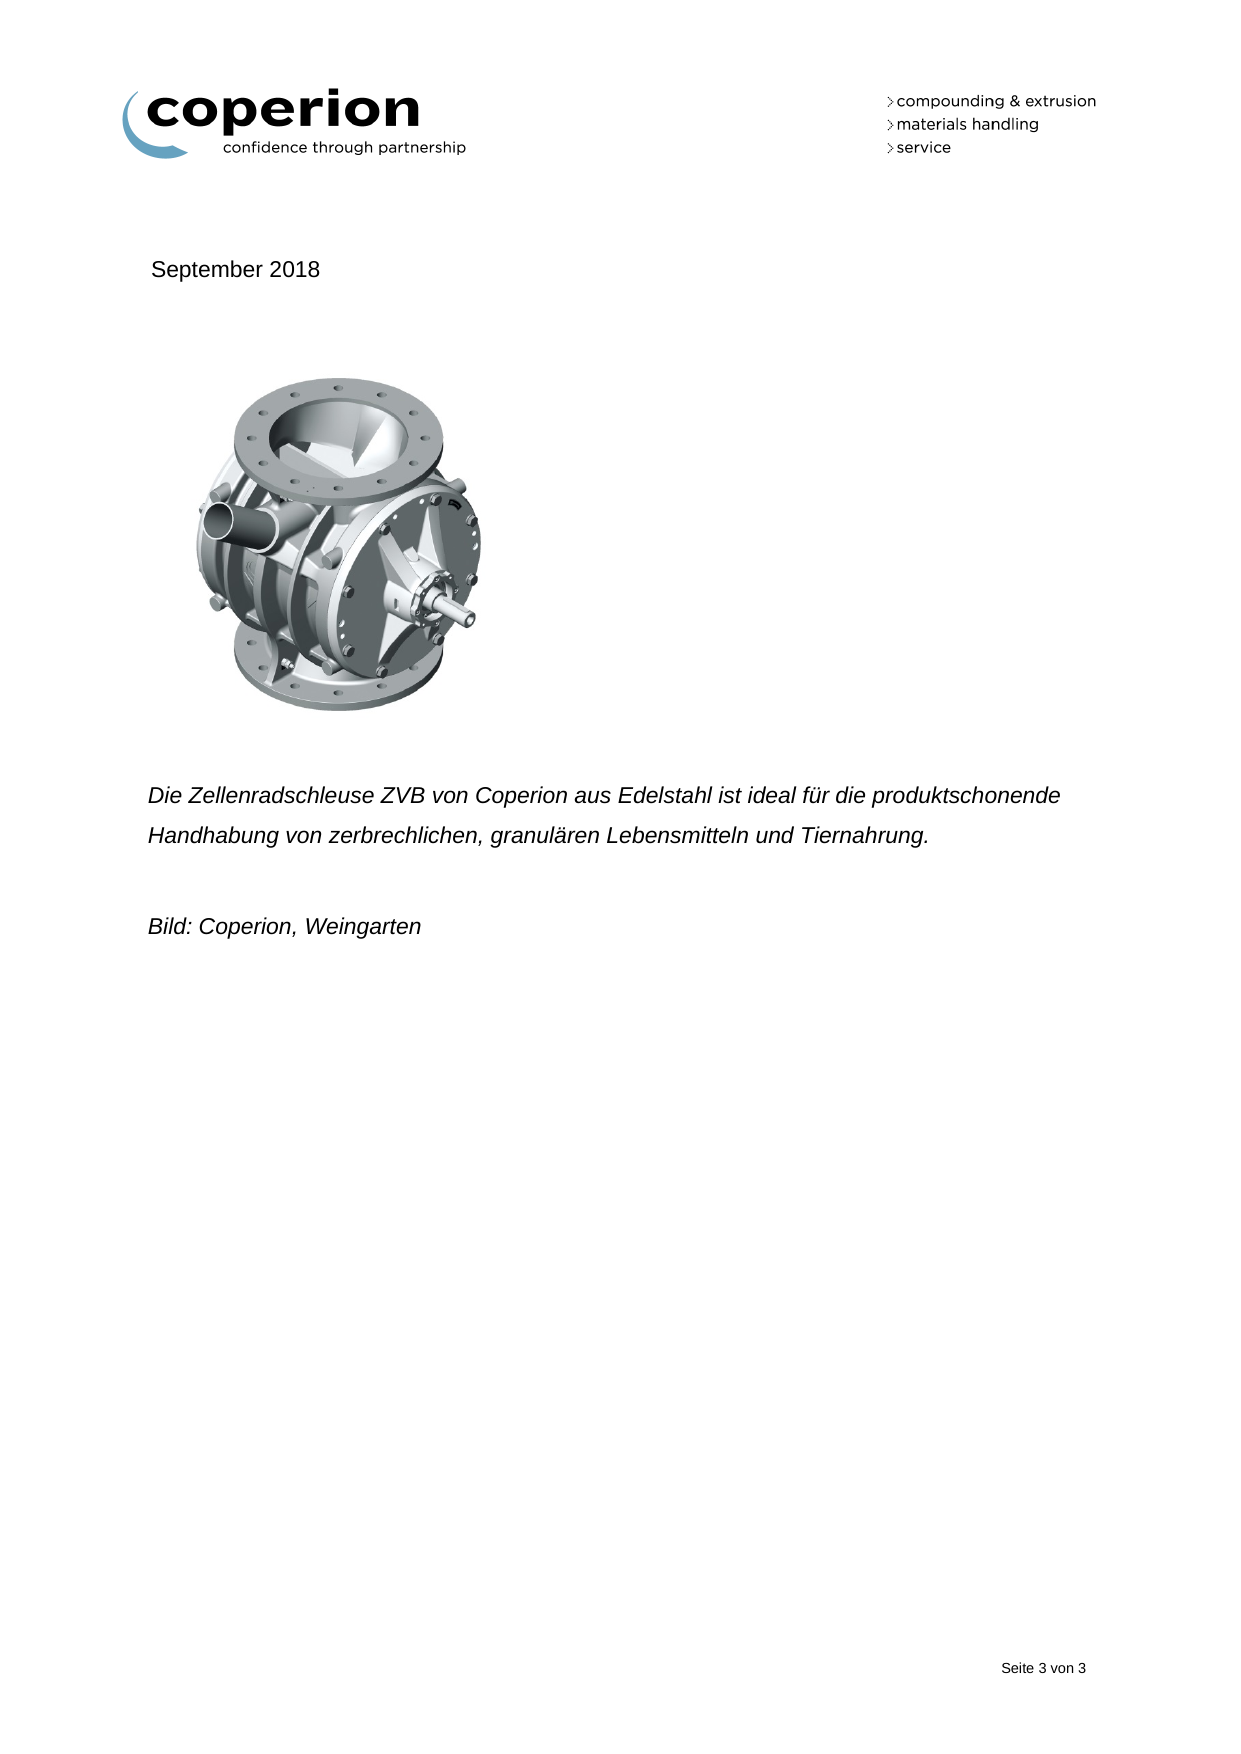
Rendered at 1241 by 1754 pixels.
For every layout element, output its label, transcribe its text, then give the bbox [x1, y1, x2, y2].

picture [147, 335, 523, 745]
text Die Zellenradschleuse ZVB von Coperion aus Edelstahl ist ideal für die produktschonende Handhabung von zerbrechlichen, granulären Lebensmitteln und Tiernahrung. [148, 782, 1122, 848]
picture [886, 87, 1099, 160]
picture [121, 87, 467, 160]
text Bild: Coperion, Weingarten [148, 913, 1122, 939]
